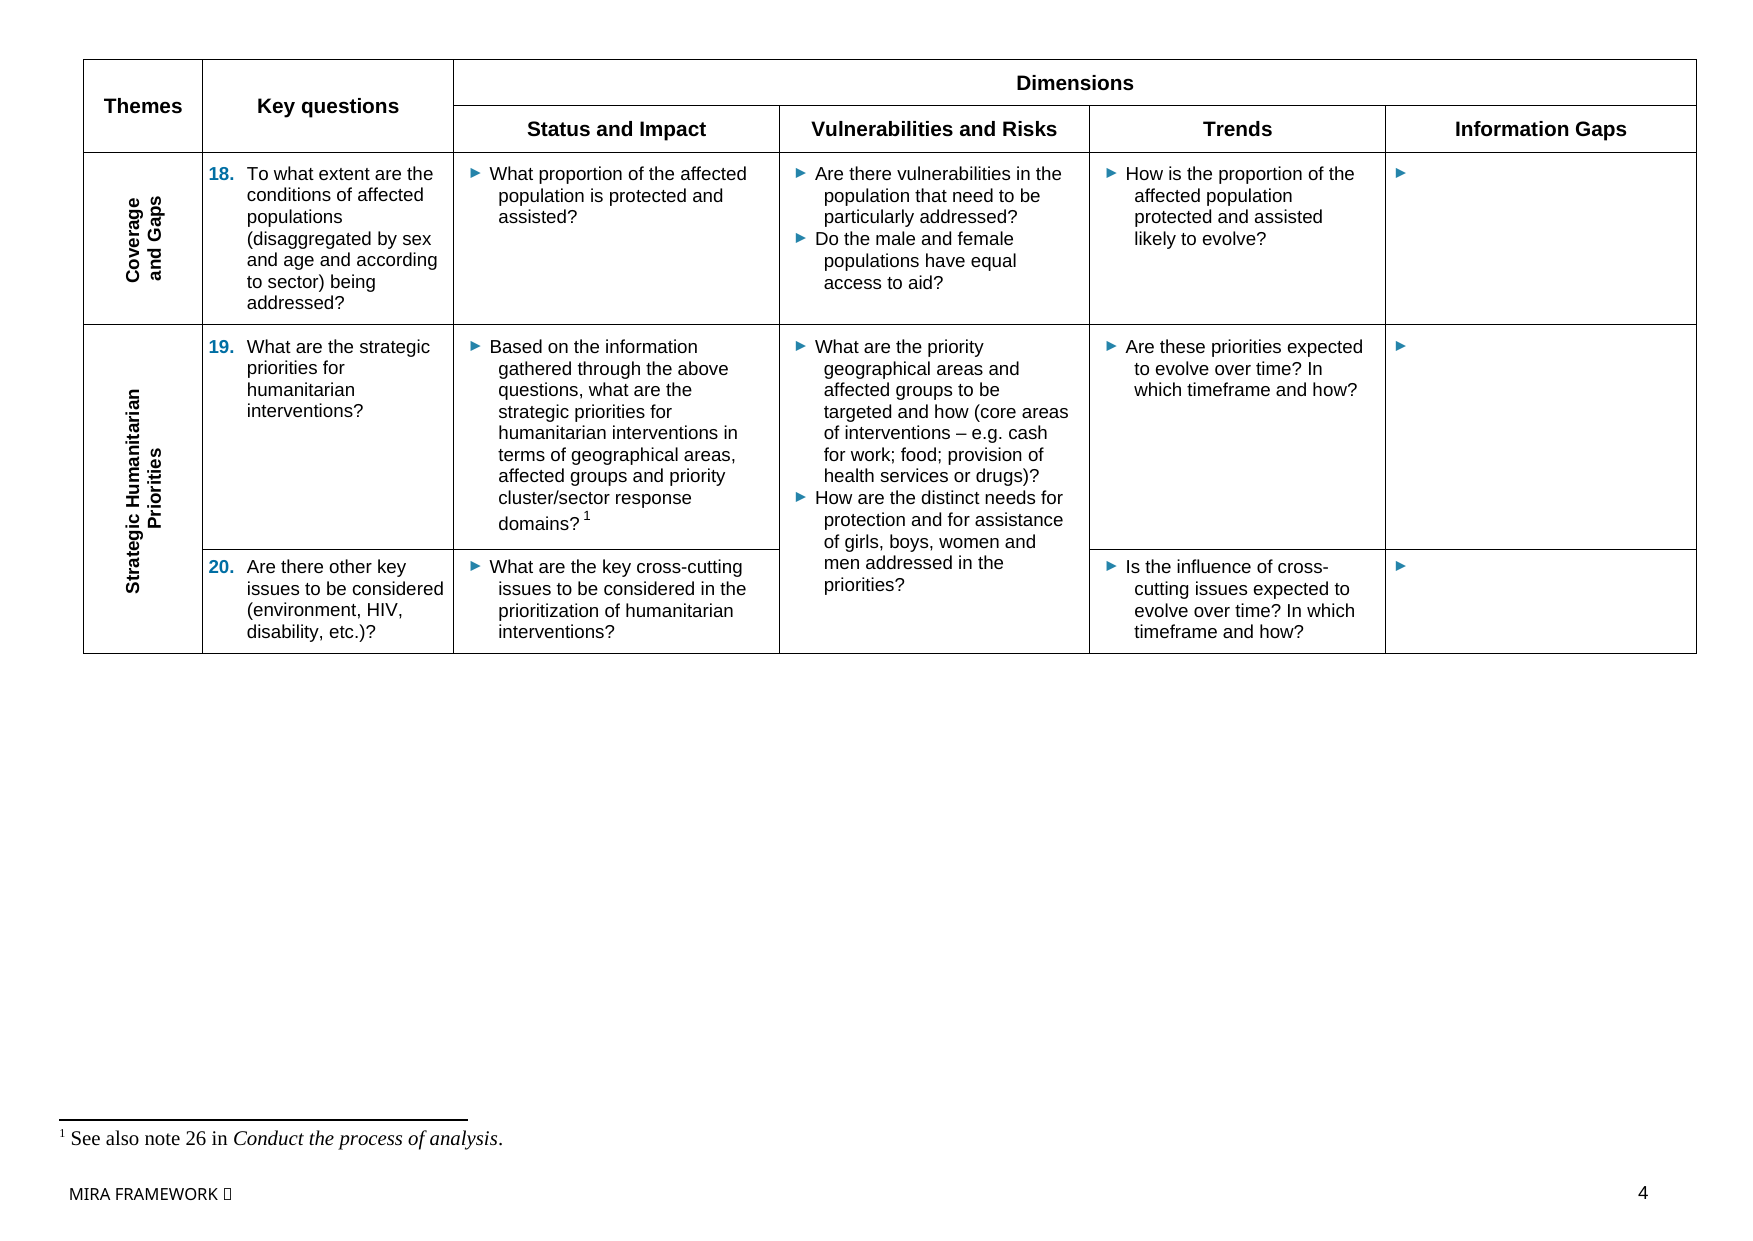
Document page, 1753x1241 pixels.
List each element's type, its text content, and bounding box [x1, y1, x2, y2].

table_cell 20. Are there other key issues to be considered (environment, HIV, disability, etc.)? [203, 550, 453, 653]
table_cell Are these priorities expected to evolve over time? In which timeframe and how? [1090, 325, 1385, 549]
table_cell [1386, 325, 1696, 549]
table_cell [1386, 550, 1696, 653]
table_cell Trends [1090, 106, 1385, 152]
table_cell Is the influence of cross-cutting issues expected to evolve over time? In which timeframe and how? [1090, 550, 1385, 653]
table_cell Strategic Humanitarian Priorities [84, 325, 202, 653]
table_cell Coverage and Gaps [84, 153, 202, 324]
table_cell What are the key cross-cutting issues to be considered in the prioritization of humanitarian interventions? [454, 550, 779, 653]
table_cell What proportion of the affected population is protected and assisted? [454, 153, 779, 324]
table_cell [1386, 153, 1696, 324]
table_header Dimensions [454, 60, 1696, 105]
table_cell What are the priority geographical areas and affected groups to be targeted and how (core areas of interventions – e.g. cash for work; food; provision of health services or drugs)? How are the distinct needs for protection and for assistance of girls, boys, women and men addressed in the priorities? [780, 325, 1089, 653]
table_cell How is the proportion of the affected population protected and assisted likely to evolve? [1090, 153, 1385, 324]
table_cell 19. What are the strategic priorities for humanitarian interventions? [203, 325, 453, 549]
table_cell Vulnerabilities and Risks [780, 106, 1089, 152]
table_cell Information Gaps [1386, 106, 1696, 152]
table_header Key questions [203, 60, 453, 152]
table_cell 18. To what extent are the conditions of affected populations (disaggregated by sex and age and according to sector) being addressed? [203, 153, 453, 324]
table_cell Based on the information gathered through the above questions, what are the strategic priorities for humanitarian interventions in terms of geographical areas, affected groups and priority cluster/sector response domains? [454, 325, 779, 549]
table_cell Are there vulnerabilities in the population that need to be particularly addressed? Do the male and female populations have equal access to aid? [780, 153, 1089, 324]
table_cell Status and Impact [454, 106, 779, 152]
table_header Themes [84, 60, 202, 152]
